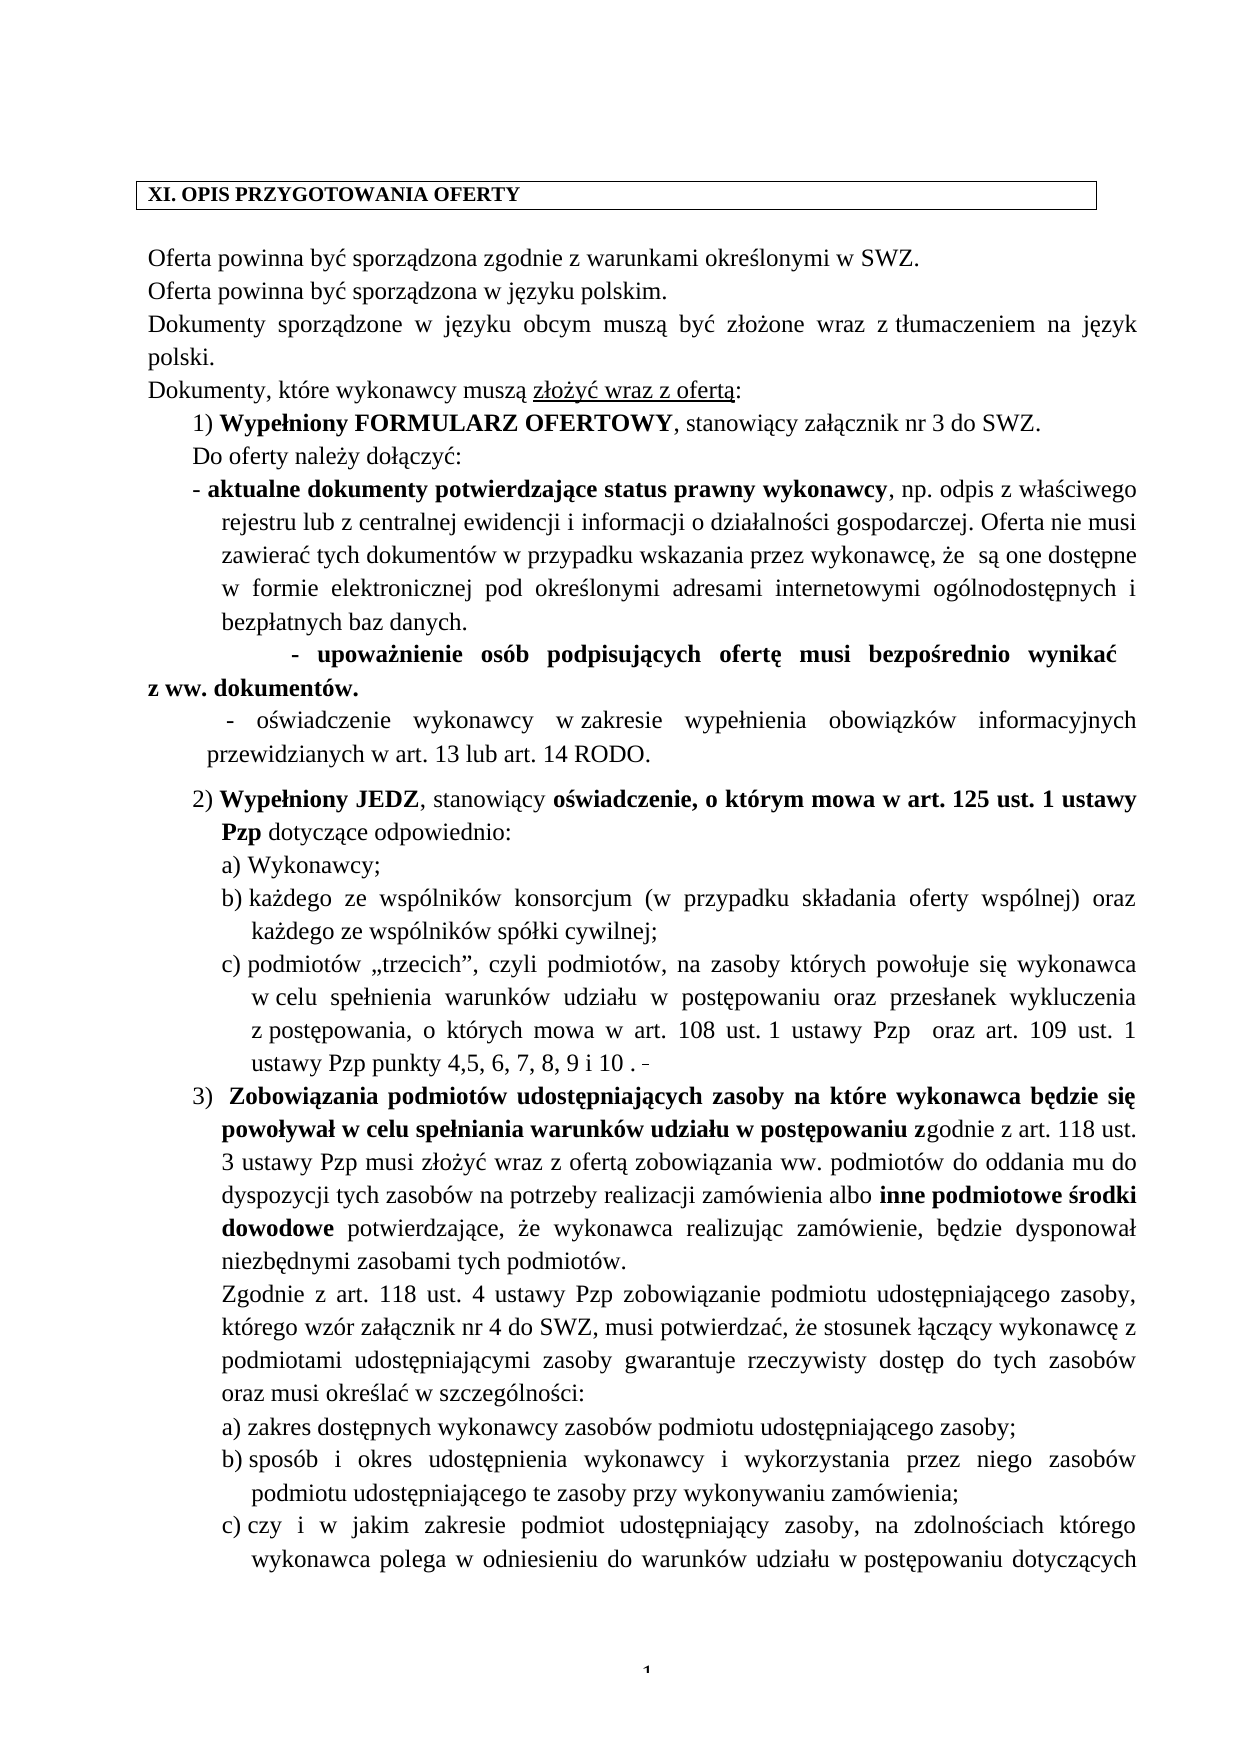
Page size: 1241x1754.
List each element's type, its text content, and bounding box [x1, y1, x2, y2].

text a) zakres dostępnych wykonawcy zasobów podmiotu udostępniającego zasoby; [222, 1412, 1137, 1440]
text 1) Wypełniony FORMULARZ OFERTOWY, stanowiący załącznik nr 3 do SWZ. [192, 408, 1137, 437]
text b) sposób i okres udostępnienia wykonawcy i wykorzystania przez niego zasobów podmiotu udostępniającego te zasoby przy wykonywaniu zamówienia; [222, 1444, 1137, 1506]
text Dokumenty, które wykonawcy muszą złożyć wraz z ofertą: [148, 375, 1137, 404]
text Oferta powinna być sporządzona zgodnie z warunkami określonymi w SWZ. [148, 243, 1137, 272]
text 2) Wypełniony JEDZ, stanowiący oświadczenie, o którym mowa w art. 125 ust. 1 ustawy Pzp dotyczące odpowiednio: [192, 784, 1137, 846]
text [222, 1511, 1137, 1572]
text c) podmiotów „trzecich”, czyli podmiotów, na zasoby których powołuje się wykonawca w celu spełnienia warunków udziału w postępowaniu oraz przesłanek wykluczenia z postępowania, o których mowa w art. 108 ust. 1 ustawy Pzp oraz art. 109 ust. 1 ustawy Pzp punkty 4,5, 6, 7, 8, 9 i 10 . [221, 949, 1137, 1077]
text b) każdego ze wspólników konsorcjum (w przypadku składania oferty wspólnej) oraz każdego ze wspólników spółki cywilnej; [221, 883, 1137, 945]
text - upoważnienie osób podpisujących ofertę musi bezpośrednio wynikać z ww. dokumentów. [148, 639, 1137, 701]
text - aktualne dokumenty potwierdzające status prawny wykonawcy, np. odpis z właściwego rejestru lub z centralnej ewidencji i informacji o działalności gospodarczej. Oferta nie musi zawierać tych dokumentów w przypadku wskazania przez wykonawcę, że są one dostępne w formie elektronicznej pod określonymi adresami internetowymi ogólnodostępnych i bezpłatnych baz danych. [192, 474, 1137, 635]
text - oświadczenie wykonawcy w zakresie wypełnienia obowiązków informacyjnych przewidzianych w art. 13 lub art. 14 RODO. [182, 706, 1137, 767]
text Dokumenty sporządzone w języku obcym muszą być złożone wraz z tłumaczeniem na język polski. [148, 309, 1137, 371]
text 3) Zobowiązania podmiotów udostępniających zasoby na które wykonawca będzie się powoływał w celu spełniania warunków udziału w postępowaniu zgodnie z art. 118 ust. 3 ustawy Pzp musi złożyć wraz z ofertą zobowiązania ww. podmiotów do oddania mu do dyspozycji tych zasobów na potrzeby realizacji zamówienia albo inne podmiotowe środki dowodowe potwierdzające, że wykonawca realizując zamówienie, będzie dysponował niezbędnymi zasobami tych podmiotów. [192, 1081, 1137, 1275]
text a) Wykonawcy; [221, 850, 1137, 879]
table_header XI. OPIS PRZYGOTOWANIA OFERTY [137, 182, 1096, 209]
text Do oferty należy dołączyć: [192, 441, 1137, 470]
text Oferta powinna być sporządzona w języku polskim. [148, 276, 1137, 305]
text Zgodnie z art. 118 ust. 4 ustawy Pzp zobowiązanie podmiotu udostępniającego zasoby, którego wzór załącznik nr 4 do SWZ, musi potwierdzać, że stosunek łączący wykonawcę z podmiotami udostępniającymi zasoby gwarantuje rzeczywisty dostęp do tych zasobów oraz musi określać w szczególności: [221, 1279, 1137, 1407]
